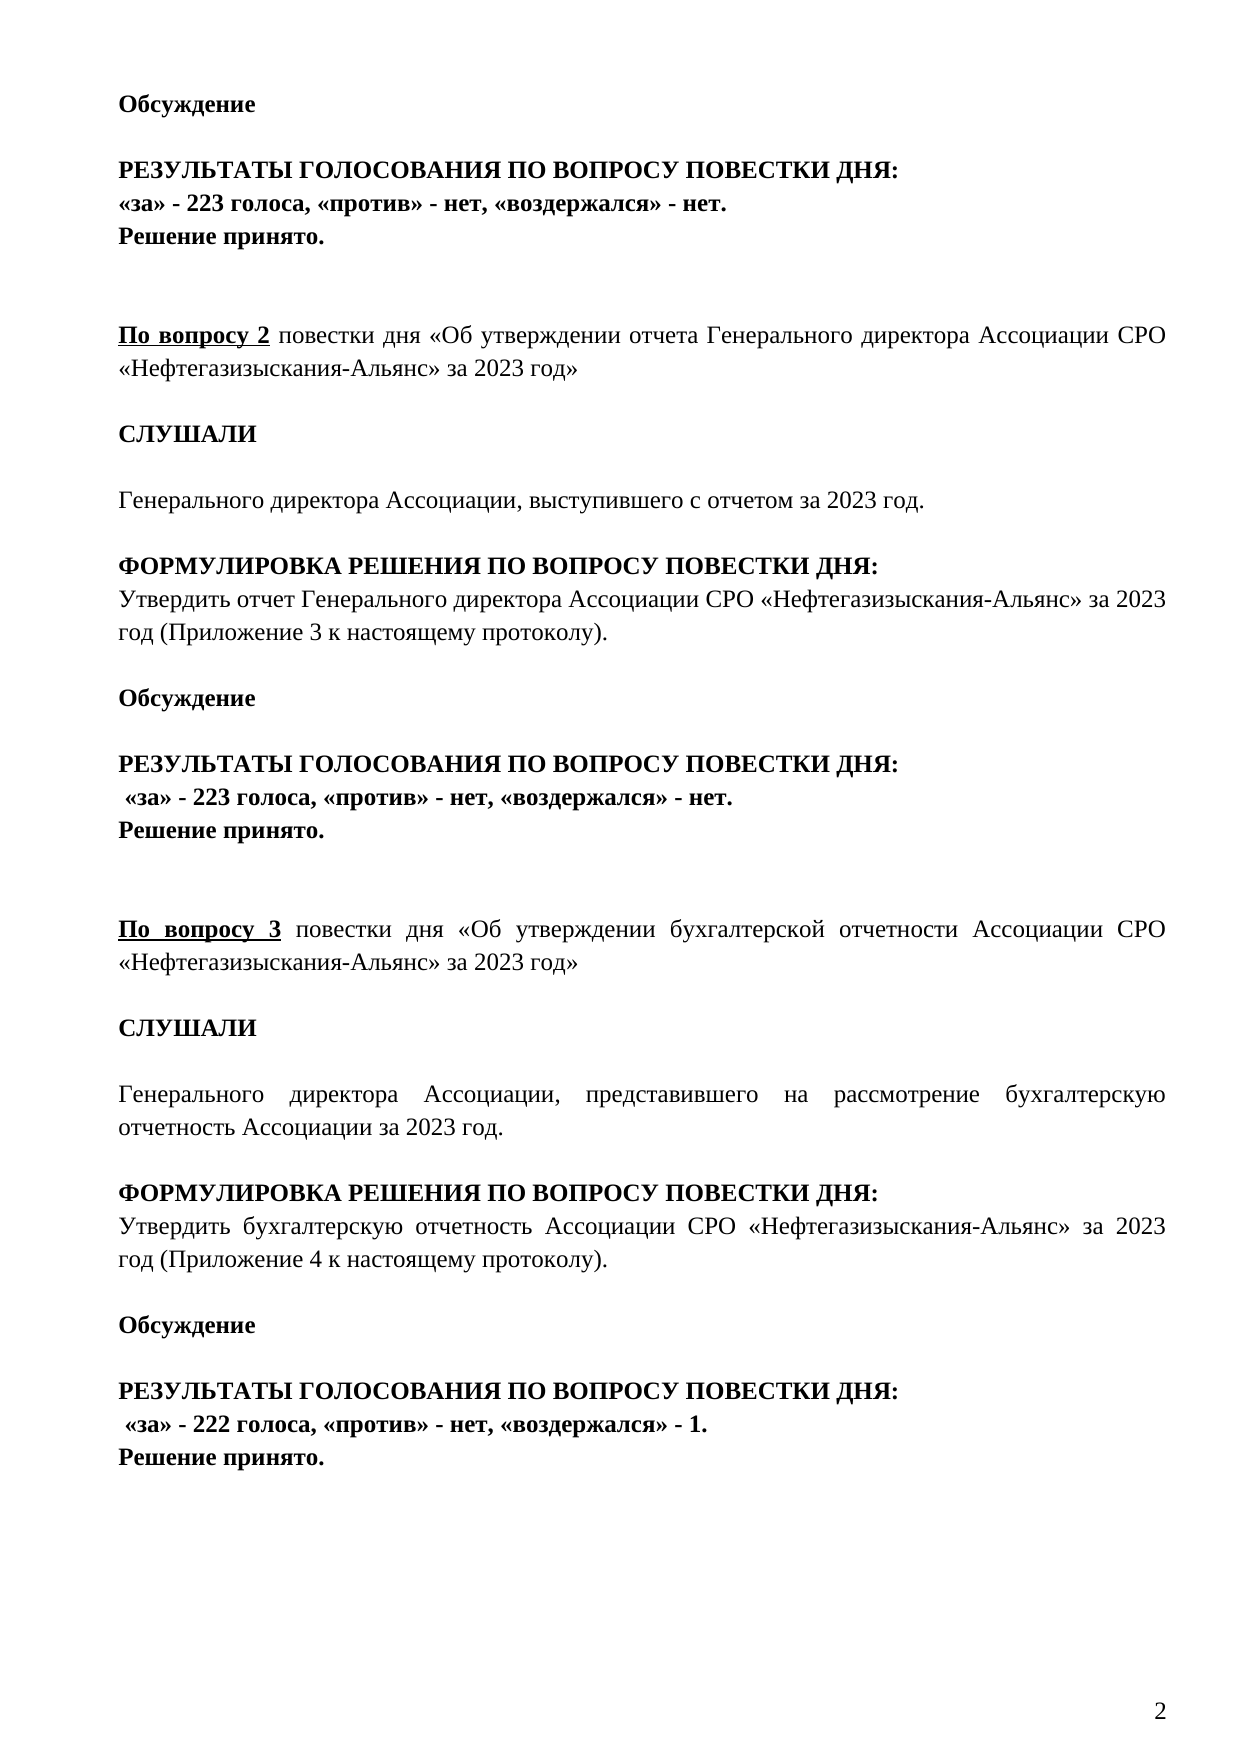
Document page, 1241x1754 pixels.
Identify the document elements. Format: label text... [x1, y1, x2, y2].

text «за» - 223 голоса, «против» - нет, «воздержался» - нет. [118, 782, 1167, 811]
text Обсуждение [118, 1310, 1167, 1339]
text РЕЗУЛЬТАТЫ ГОЛОСОВАНИЯ ПО ВОПРОСУ ПОВЕСТКИ ДНЯ: [118, 1376, 1167, 1405]
text Утвердить бухгалтерскую отчетность Ассоциации СРО «Нефтегазизыскания-Альянс» за 2023 год (Приложение 4 к настоящему протоколу). [118, 1211, 1167, 1273]
text Утвердить отчет Генерального директора Ассоциации СРО «Нефтегазизыскания-Альянс» за 2023 год (Приложение 3 к настоящему протоколу). [118, 584, 1167, 646]
text «за» - 223 голоса, «против» - нет, «воздержался» - нет. [118, 188, 1167, 216]
text Обсуждение [118, 683, 1167, 712]
text РЕЗУЛЬТАТЫ ГОЛОСОВАНИЯ ПО ВОПРОСУ ПОВЕСТКИ ДНЯ: [118, 749, 1167, 778]
text По вопросу 3 повестки дня «Об утверждении бухгалтерской отчетности Ассоциации СРО «Нефтегазизыскания-Альянс» за 2023 год» [118, 914, 1167, 976]
text Решение принято. [118, 815, 1167, 844]
text ФОРМУЛИРОВКА РЕШЕНИЯ ПО ВОПРОСУ ПОВЕСТКИ ДНЯ: [118, 551, 1167, 580]
text Генерального директора Ассоциации, представившего на рассмотрение бухгалтерскую отчетность Ассоциации за 2023 год. [118, 1079, 1167, 1141]
text Решение принято. [118, 1442, 1167, 1471]
text Обсуждение [118, 89, 1167, 117]
text ФОРМУЛИРОВКА РЕШЕНИЯ ПО ВОПРОСУ ПОВЕСТКИ ДНЯ: [118, 1178, 1167, 1207]
text По вопросу 2 повестки дня «Об утверждении отчета Генерального директора Ассоциации СРО «Нефтегазизыскания-Альянс» за 2023 год» [118, 320, 1167, 382]
text «за» - 222 голоса, «против» - нет, «воздержался» - 1. [118, 1409, 1167, 1438]
text Генерального директора Ассоциации, выступившего с отчетом за 2023 год. [118, 485, 1167, 514]
text Решение принято. [118, 221, 1167, 249]
text СЛУШАЛИ [118, 1013, 1167, 1042]
text РЕЗУЛЬТАТЫ ГОЛОСОВАНИЯ ПО ВОПРОСУ ПОВЕСТКИ ДНЯ: [118, 155, 1167, 183]
text СЛУШАЛИ [118, 419, 1167, 448]
